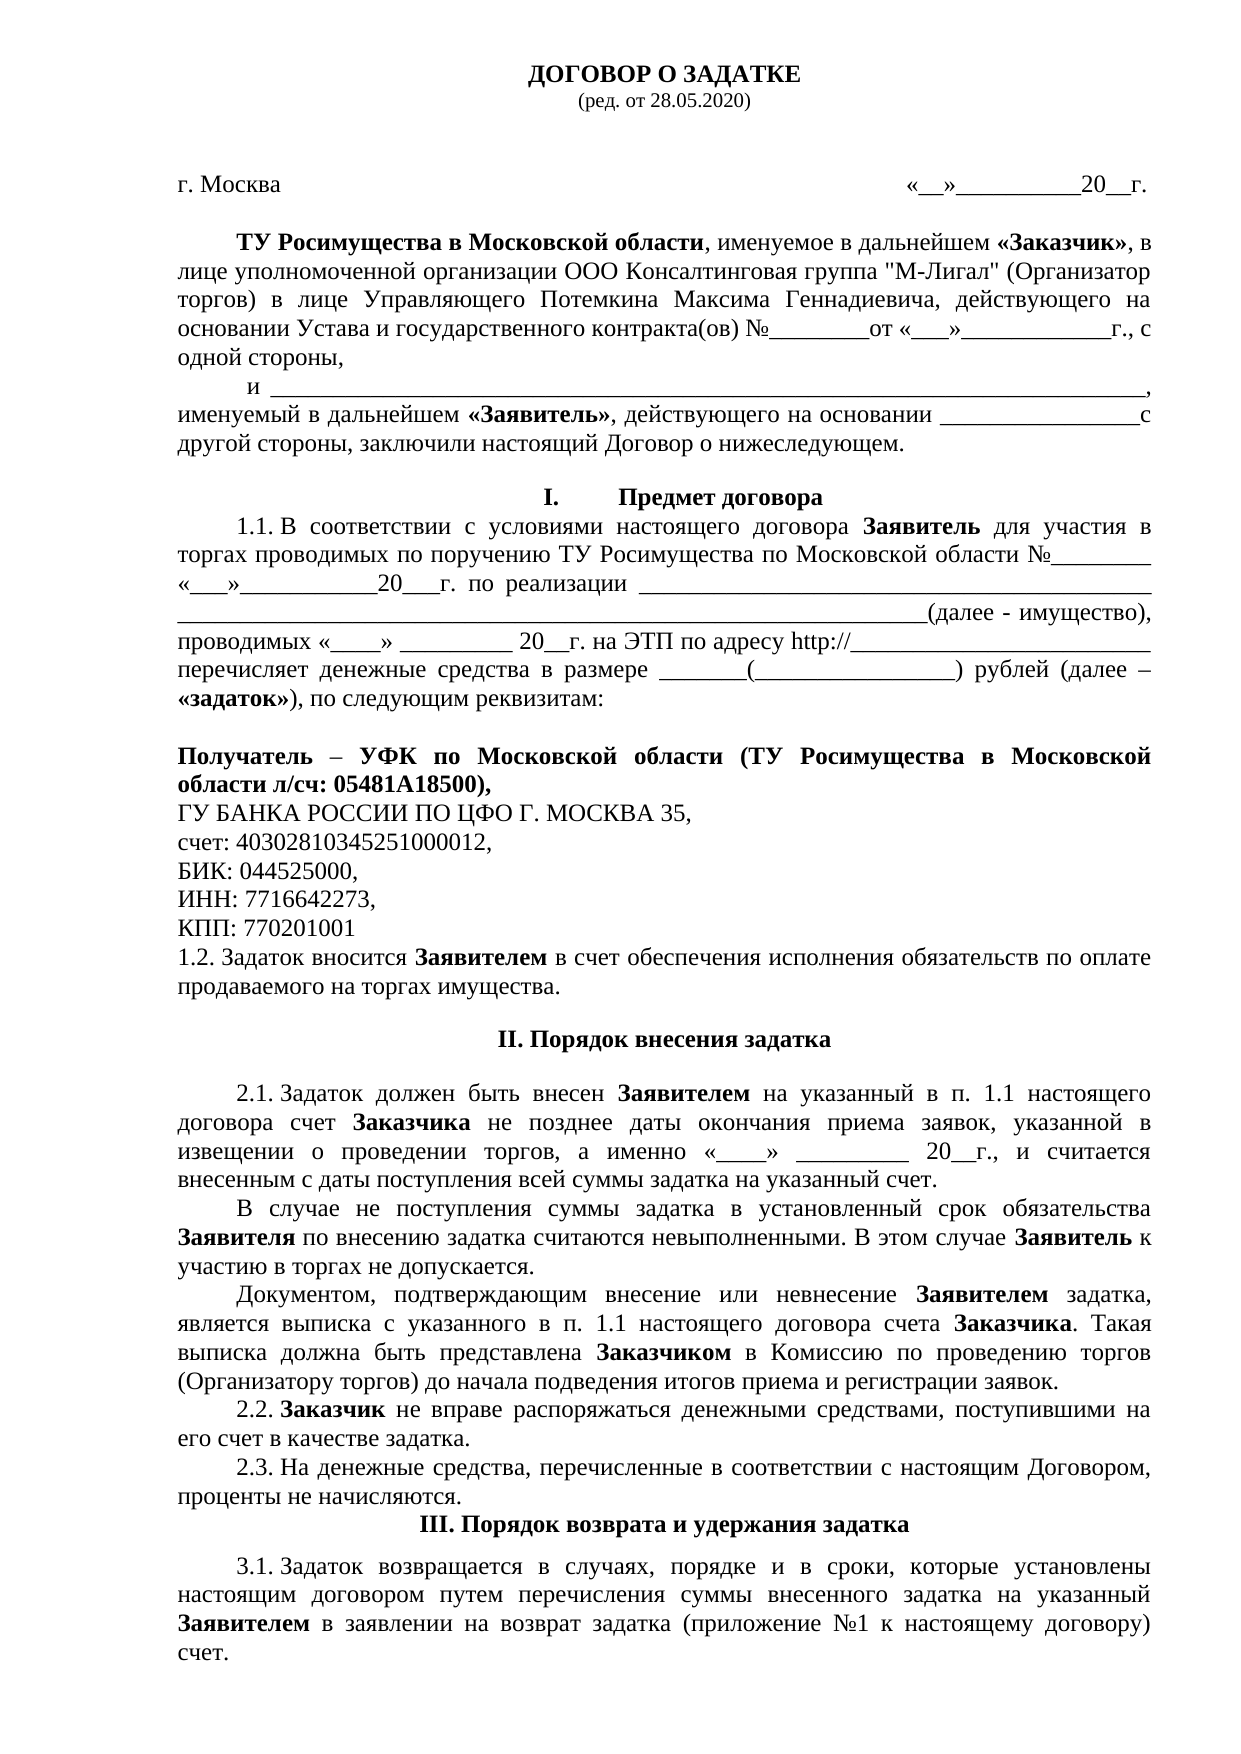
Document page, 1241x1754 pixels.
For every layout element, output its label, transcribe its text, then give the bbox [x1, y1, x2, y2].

text (ред. от 28.05.2020) [177, 88, 1152, 112]
text 2.3. На денежные средства, перечисленные в соответствии с настоящим Договором, проценты не начисляются. [177, 1452, 1152, 1509]
text В случае не поступления суммы задатка в установленный срок обязательства Заявителя по внесению задатка считаются невыполненными. В этом случае Заявитель к участию в торгах не допускается. [177, 1193, 1152, 1279]
text ТУ Росимущества в Московской области, именуемое в дальнейшем «Заказчик», в лице уполномоченной организации ООО Консалтинговая группа "М-Лигал" (Организатор торгов) в лице Управляющего Потемкина Максима Геннадиевича, действующего на основании Устава и государственного контракта(ов) №________от «___»____________г., с одной стороны, [177, 227, 1152, 371]
text КПП: 770201001 [177, 913, 1152, 942]
text и ______________________________________________________________________, именуемый в дальнейшем «Заявитель», действующего на основании ________________с другой стороны, заключили настоящий Договор о нижеследующем. [177, 371, 1152, 457]
text II. Порядок внесения задатка [177, 1024, 1152, 1053]
text г. Москва «__»__________20__г. [177, 169, 1152, 198]
text ГУ БАНКА РОССИИ ПО ЦФО Г. МОСКВА 35, [177, 798, 1152, 827]
text ДОГОВОР О ЗАДАТКЕ [177, 59, 1152, 88]
text счет: 40302810345251000012, [177, 827, 1152, 856]
text 1.2. Задаток вносится Заявителем в счет обеспечения исполнения обязательств по оплате продаваемого на торгах имущества. [177, 942, 1152, 999]
text Документом, подтверждающим внесение или невнесение Заявителем задатка, является выписка с указанного в п. 1.1 настоящего договора счета Заказчика. Такая выписка должна быть представлена Заказчиком в Комиссию по проведению торгов (Организатору торгов) до начала подведения итогов приема и регистрации заявок. [177, 1279, 1152, 1394]
text III. Порядок возврата и удержания задатка [177, 1509, 1152, 1538]
text ИНН: 7716642273, [177, 884, 1152, 913]
text 1.1. В соответствии с условиями настоящего договора Заявитель для участия в торгах проводимых по поручению ТУ Росимущества по Московской области №________ «___»___________20___г. по реализации _________________________________________ ____________________________________________________________(далее - имущество), проводимых «____» _________ 20__г. на ЭТП по адресу http://________________________ перечисляет денежные средства в размере _______(________________) рублей (далее – «задаток»), по следующим реквизитам: [177, 511, 1152, 712]
text 2.1. Задаток должен быть внесен Заявителем на указанный в п. 1.1 настоящего договора счет Заказчика не позднее даты окончания приема заявок, указанной в извещении о проведении торгов, а именно «____» _________ 20__г., и считается внесенным с даты поступления всей суммы задатка на указанный счет. [177, 1078, 1152, 1193]
text 2.2. Заказчик не вправе распоряжаться денежными средствами, поступившими на его счет в качестве задатка. [177, 1394, 1152, 1452]
text БИК: 044525000, [177, 856, 1152, 884]
text 3.1. Задаток возвращается в случаях, порядке и в сроки, которые установлены настоящим договором путем перечисления суммы внесенного задатка на указанный Заявителем в заявлении на возврат задатка (приложение №1 к настоящему договору) счет. [177, 1551, 1152, 1666]
list Предмет договора [215, 482, 1152, 511]
text Получатель – УФК по Московской области (ТУ Росимущества в Московской области л/сч: 05481А18500), [177, 741, 1152, 798]
